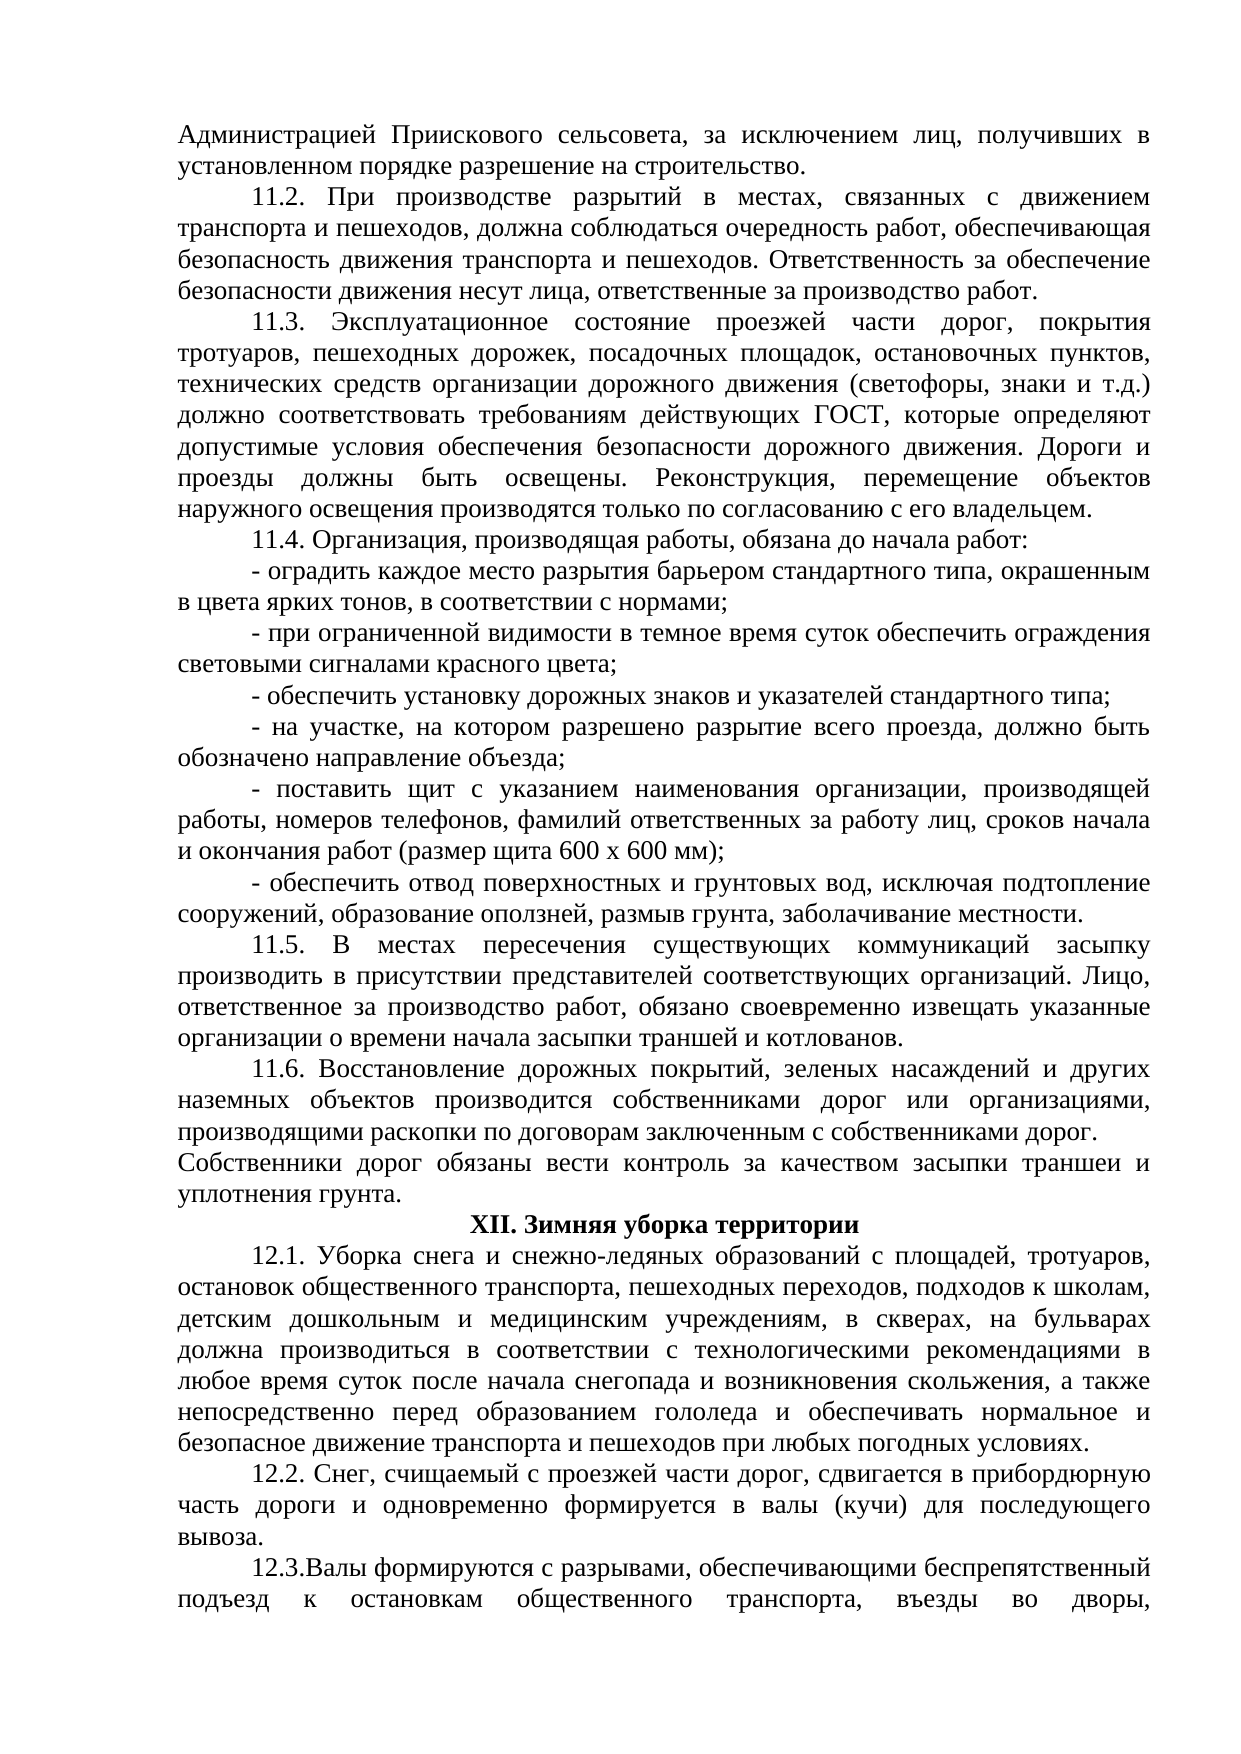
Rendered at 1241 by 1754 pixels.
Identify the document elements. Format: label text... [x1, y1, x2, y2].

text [177, 1551, 1152, 1613]
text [177, 118, 1152, 180]
text 11.3. Эксплуатационное состояние проезжей части дорог, покрытия тротуаров, пешеходных дорожек, посадочных площадок, остановочных пунктов, технических средств организации дорожного движения (светофоры, знаки и т.д.) должно соответствовать требованиям действующих ГОСТ, которые определяют допустимые условия обеспечения безопасности дорожного движения. Дороги и проезды должны быть освещены. Реконструкция, перемещение объектов наружного освещения производятся только по согласованию с его владельцем. [177, 305, 1152, 523]
text 12.1. Уборка снега и снежно-ледяных образований с площадей, тротуаров, остановок общественного транспорта, пешеходных переходов, подходов к школам, детским дошкольным и медицинским учреждениям, в скверах, на бульварах должна производиться в соответствии с технологическими рекомендациями в любое время суток после начала снегопада и возникновения скольжения, а также непосредственно перед образованием гололеда и обеспечивать нормальное и безопасное движение транспорта и пешеходов при любых погодных условиях. [177, 1239, 1152, 1457]
text - на участке, на котором разрешено разрытие всего проезда, должно быть обозначено направление объезда; [177, 710, 1152, 772]
text - обеспечить установку дорожных знаков и указателей стандартного типа; [177, 679, 1152, 710]
text 11.4. Организация, производящая работы, обязана до начала работ: [177, 523, 1152, 554]
text 12.2. Снег, счищаемый с проезжей части дорог, сдвигается в прибордюрную часть дороги и одновременно формируется в валы (кучи) для последующего вывоза. [177, 1457, 1152, 1551]
text - поставить щит с указанием наименования организации, производящей работы, номеров телефонов, фамилий ответственных за работу лиц, сроков начала и окончания работ (размер щита 600 x 600 мм); [177, 772, 1152, 866]
text 11.5. В местах пересечения существующих коммуникаций засыпку производить в присутствии представителей соответствующих организаций. Лицо, ответственное за производство работ, обязано своевременно извещать указанные организации о времени начала засыпки траншей и котлованов. [177, 928, 1152, 1052]
text 11.6. Восстановление дорожных покрытий, зеленых насаждений и других наземных объектов производится собственниками дорог или организациями, производящими раскопки по договорам заключенным с собственниками дорог. [177, 1052, 1152, 1146]
text Собственники дорог обязаны вести контроль за качеством засыпки траншеи и уплотнения грунта. [177, 1146, 1152, 1208]
text 11.2. При производстве разрытий в местах, связанных с движением транспорта и пешеходов, должна соблюдаться очередность работ, обеспечивающая безопасность движения транспорта и пешеходов. Ответственность за обеспечение безопасности движения несут лица, ответственные за производство работ. [177, 180, 1152, 305]
text - при ограниченной видимости в темное время суток обеспечить ограждения световыми сигналами красного цвета; [177, 616, 1152, 679]
text XII. Зимняя уборка территории [177, 1208, 1152, 1239]
text - оградить каждое место разрытия барьером стандартного типа, окрашенным в цвета ярких тонов, в соответствии с нормами; [177, 554, 1152, 616]
text - обеспечить отвод поверхностных и грунтовых вод, исключая подтопление сооружений, образование оползней, размыв грунта, заболачивание местности. [177, 866, 1152, 928]
